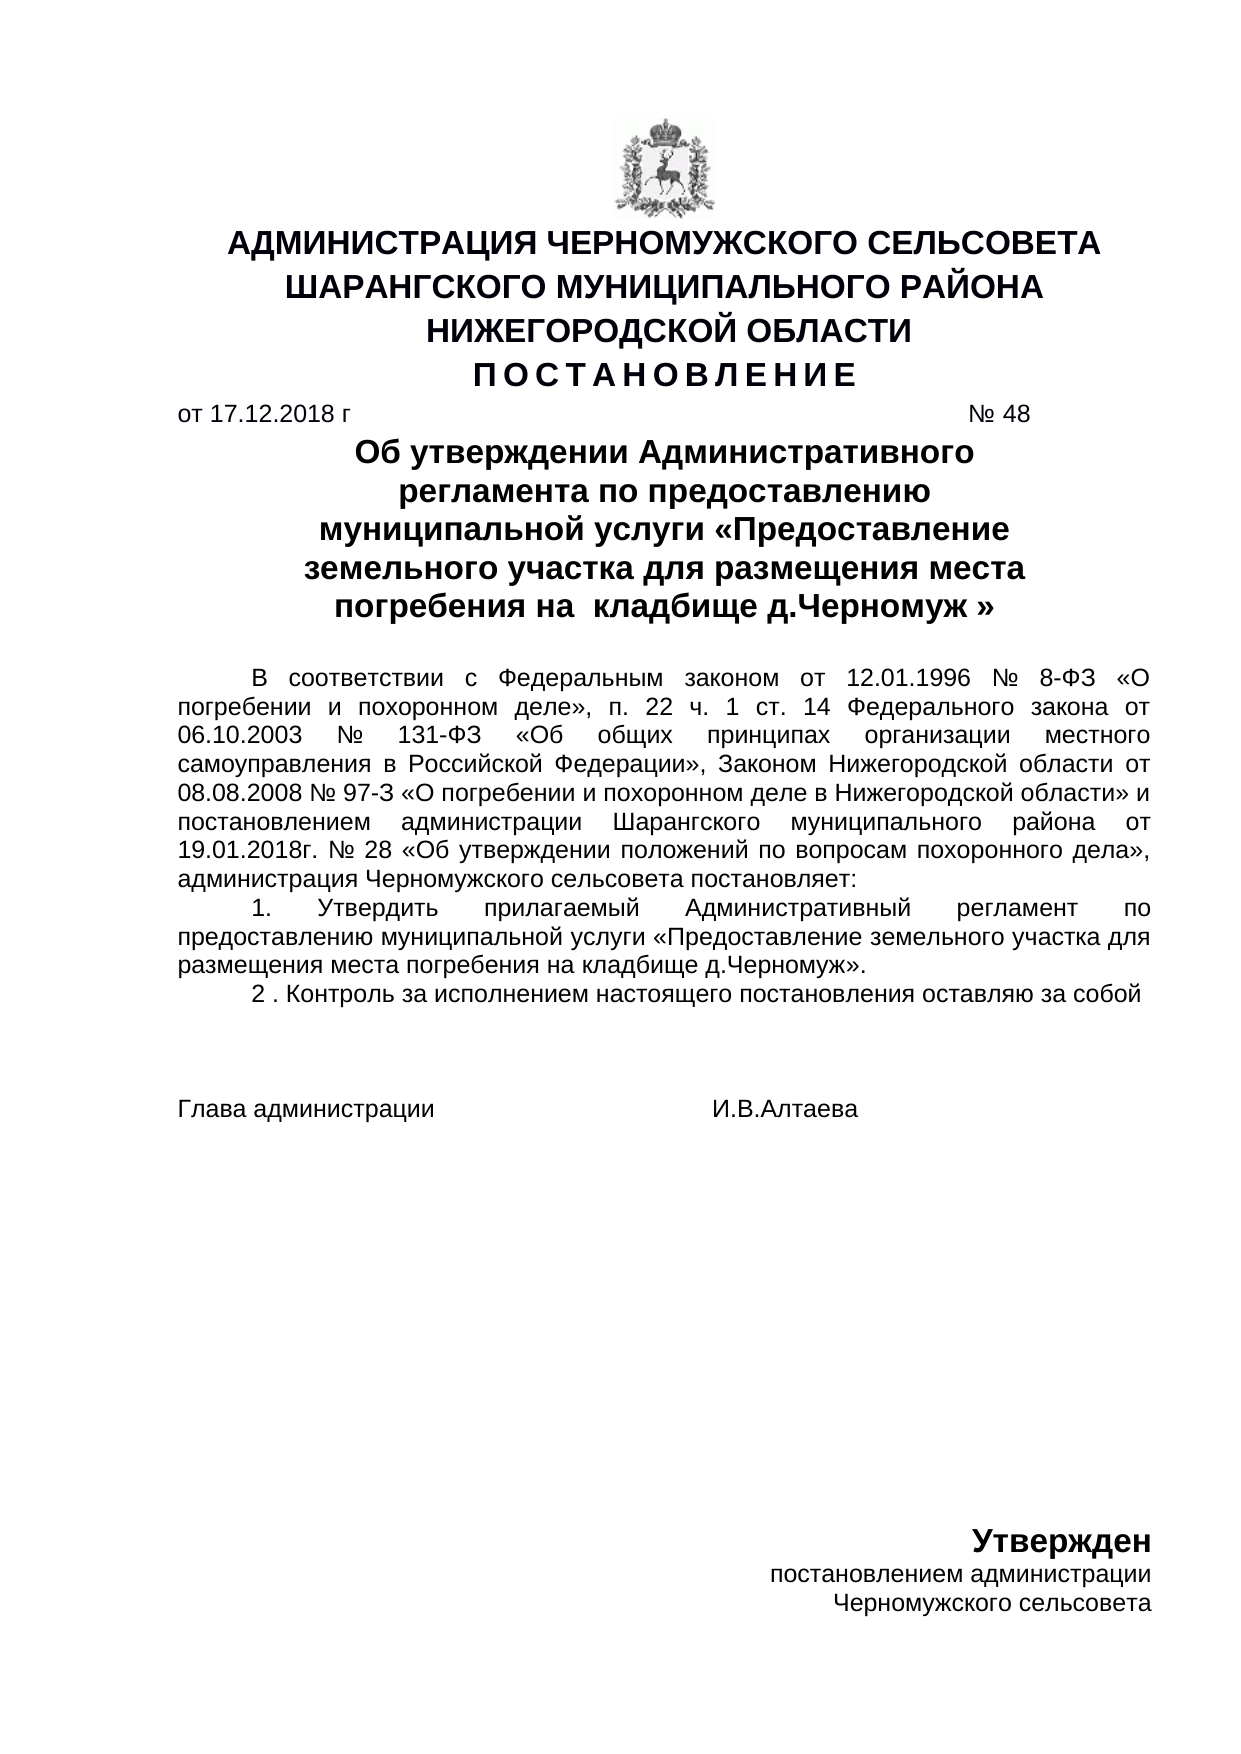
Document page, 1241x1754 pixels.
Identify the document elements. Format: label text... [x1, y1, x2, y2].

picture [612, 118, 716, 219]
list АДМИНИСТРАЦИЯ ЧЕРНОМУЖСКОГО СЕЛЬСОВЕТА [177, 223, 1152, 261]
text Утвержден [649, 1521, 1152, 1559]
text 2 . Контроль за исполнением настоящего постановления оставляю за собой [177, 979, 1152, 1008]
list ШАРАНГСКОГО МУНИЦИПАЛЬНОГО РАЙОНА [177, 267, 1152, 305]
text Черномужского сельсовета [649, 1588, 1152, 1617]
list ПОСТАНОВЛЕНИЕ [177, 355, 1152, 394]
text постановлением администрации [649, 1559, 1152, 1588]
list от 17.12.2018 г № 48 [177, 399, 1152, 428]
list НИЖЕГОРОДСКОЙ ОБЛАСТИ [177, 311, 1152, 349]
text В соответствии с Федеральным законом от 12.01.1996 № 8-ФЗ «О погребении и похоронном деле», п. 22 ч. 1 ст. 14 Федерального закона от 06.10.2003 № 131-ФЗ «Об общих принципах организации местного самоуправления в Российской Федерации», Законом Нижегородской области от 08.08.2008 № 97-З «О погребении и похоронном деле в Нижегородской области» и постановлением администрации Шарангского муниципального района от 19.01.2018г. № 28 «Об утверждении положений по вопросам похоронного дела», администрация Черномужского сельсовета постановляет: [177, 663, 1152, 893]
text Глава администрации И.В.Алтаева [177, 1094, 1152, 1123]
text 1. Утвердить прилагаемый Административный регламент по предоставлению муниципальной услуги «Предоставление земельного участка для размещения места погребения на кладбище д.Черномуж». [177, 893, 1152, 979]
text Об утверждении Административного регламента по предоставлению муниципальной услуги «Предоставление земельного участка для размещения места погребения на кладбище д.Черномуж » [295, 432, 1034, 624]
